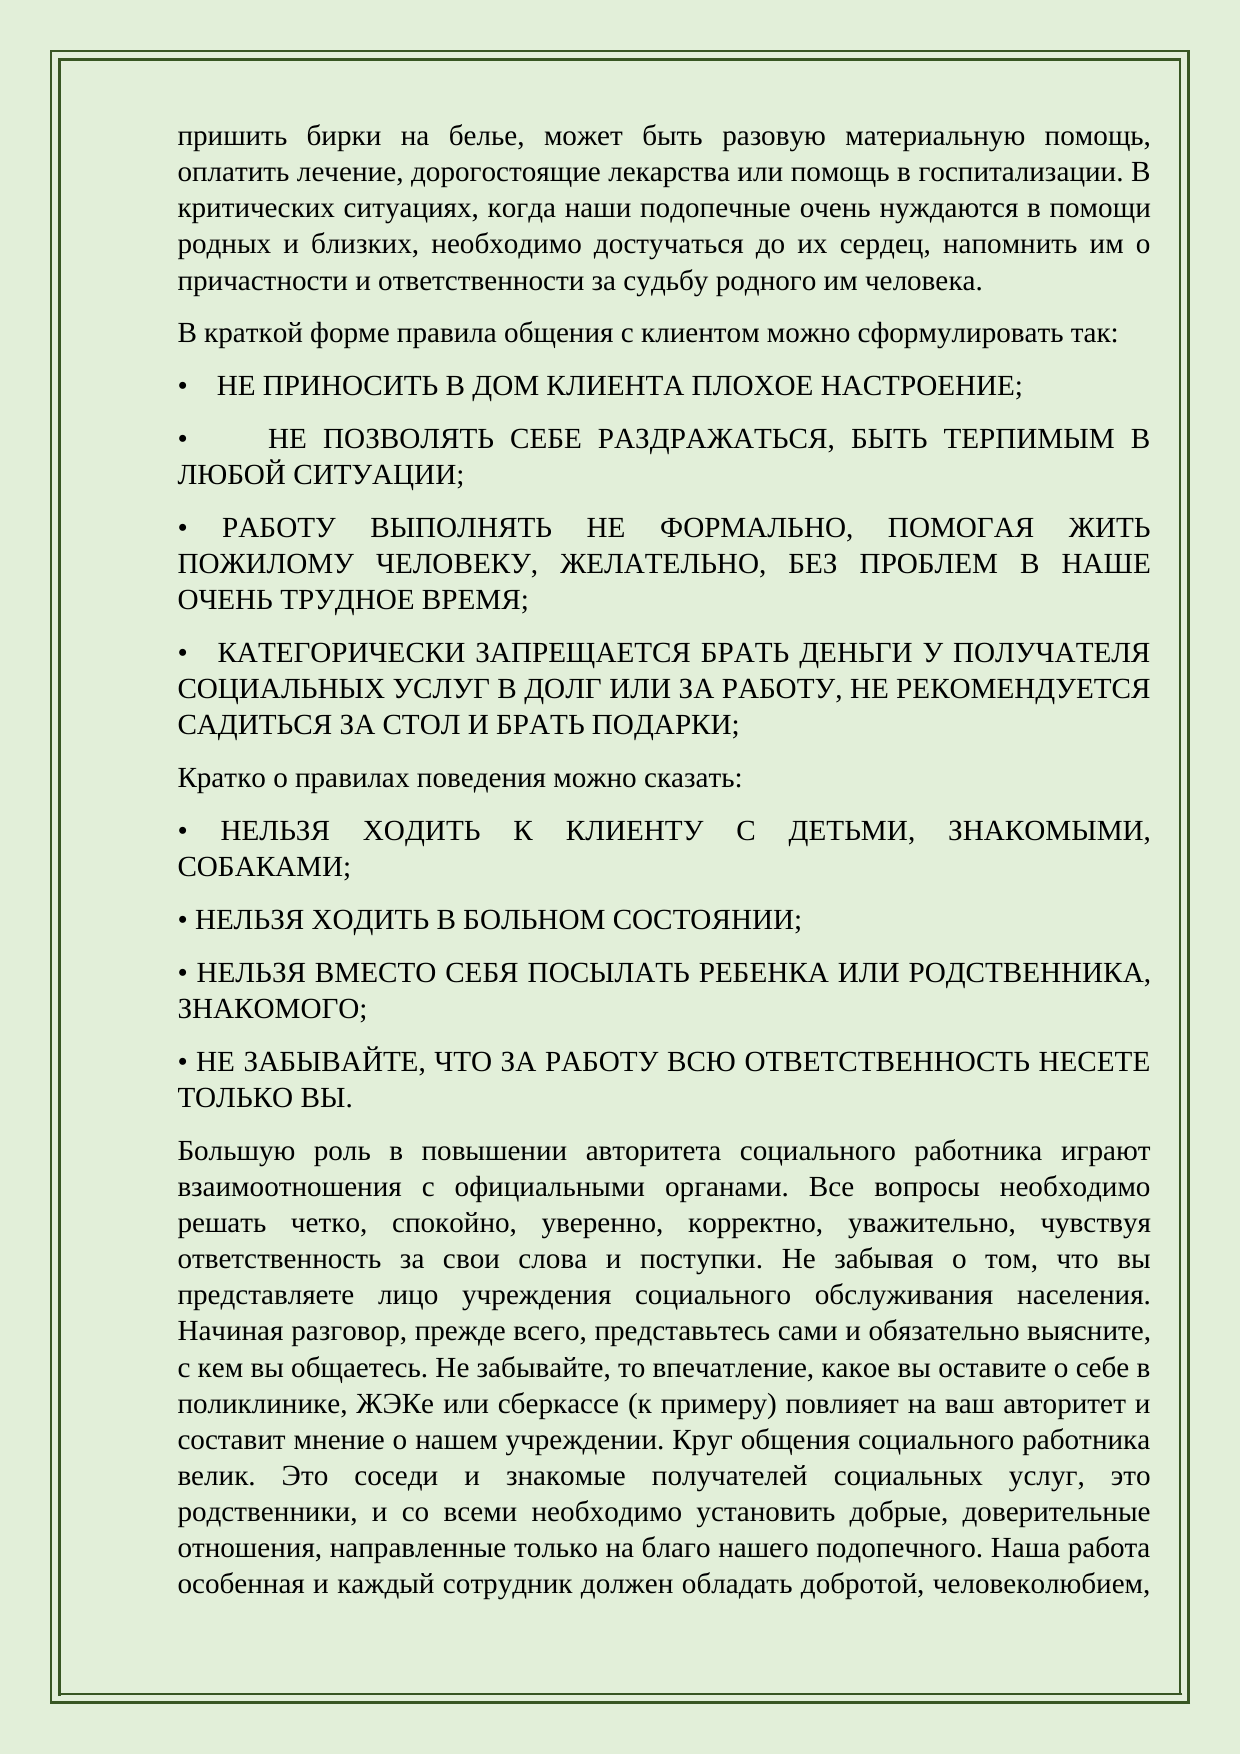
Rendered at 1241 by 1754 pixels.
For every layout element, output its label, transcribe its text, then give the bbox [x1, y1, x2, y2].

text • НЕЛЬЗЯ ХОДИТЬ К КЛИЕНТУ С ДЕТЬМИ, ЗНАКОМЫМИ, СОБАКАМИ; [177, 813, 1152, 883]
text Кратко о правилах поведения можно сказать: [177, 760, 1152, 794]
text • РАБОТУ ВЫПОЛНЯТЬ НЕ ФОРМАЛЬНО, ПОМОГАЯ ЖИТЬ ПОЖИЛОМУ ЧЕЛОВЕКУ, ЖЕЛАТЕЛЬНО, БЕЗ ПРОБЛЕМ В НАШЕ ОЧЕНЬ ТРУДНОЕ ВРЕМЯ; [177, 510, 1152, 616]
text В краткой форме правила общения с клиентом можно сформулировать так: [177, 316, 1152, 349]
text • НЕЛЬЗЯ ВМЕСТО СЕБЯ ПОСЫЛАТЬ РЕБЕНКА ИЛИ РОДСТВЕННИКА, ЗНАКОМОГО; [177, 955, 1152, 1024]
text • НЕ ПРИНОСИТЬ В ДОМ КЛИЕНТА ПЛОХОЕ НАСТРОЕНИЕ; [177, 368, 1152, 402]
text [177, 118, 1152, 296]
text • КАТЕГОРИЧЕСКИ ЗАПРЕЩАЕТСЯ БРАТЬ ДЕНЬГИ У ПОЛУЧАТЕЛЯ СОЦИАЛЬНЫХ УСЛУГ В ДОЛГ ИЛИ ЗА РАБОТУ, НЕ РЕКОМЕНДУЕТСЯ САДИТЬСЯ ЗА СТОЛ И БРАТЬ ПОДАРКИ; [177, 635, 1152, 741]
text • НЕ ПОЗВОЛЯТЬ СЕБЕ РАЗДРАЖАТЬСЯ, БЫТЬ ТЕРПИМЫМ В ЛЮБОЙ СИТУАЦИИ; [177, 421, 1152, 491]
text • НЕЛЬЗЯ ХОДИТЬ В БОЛЬНОМ СОСТОЯНИИ; [177, 902, 1152, 936]
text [177, 1133, 1152, 1600]
text • НЕ ЗАБЫВАЙТЕ, ЧТО ЗА РАБОТУ ВСЮ ОТВЕТСТВЕННОСТЬ НЕСЕТЕ ТОЛЬКО ВЫ. [177, 1044, 1152, 1113]
